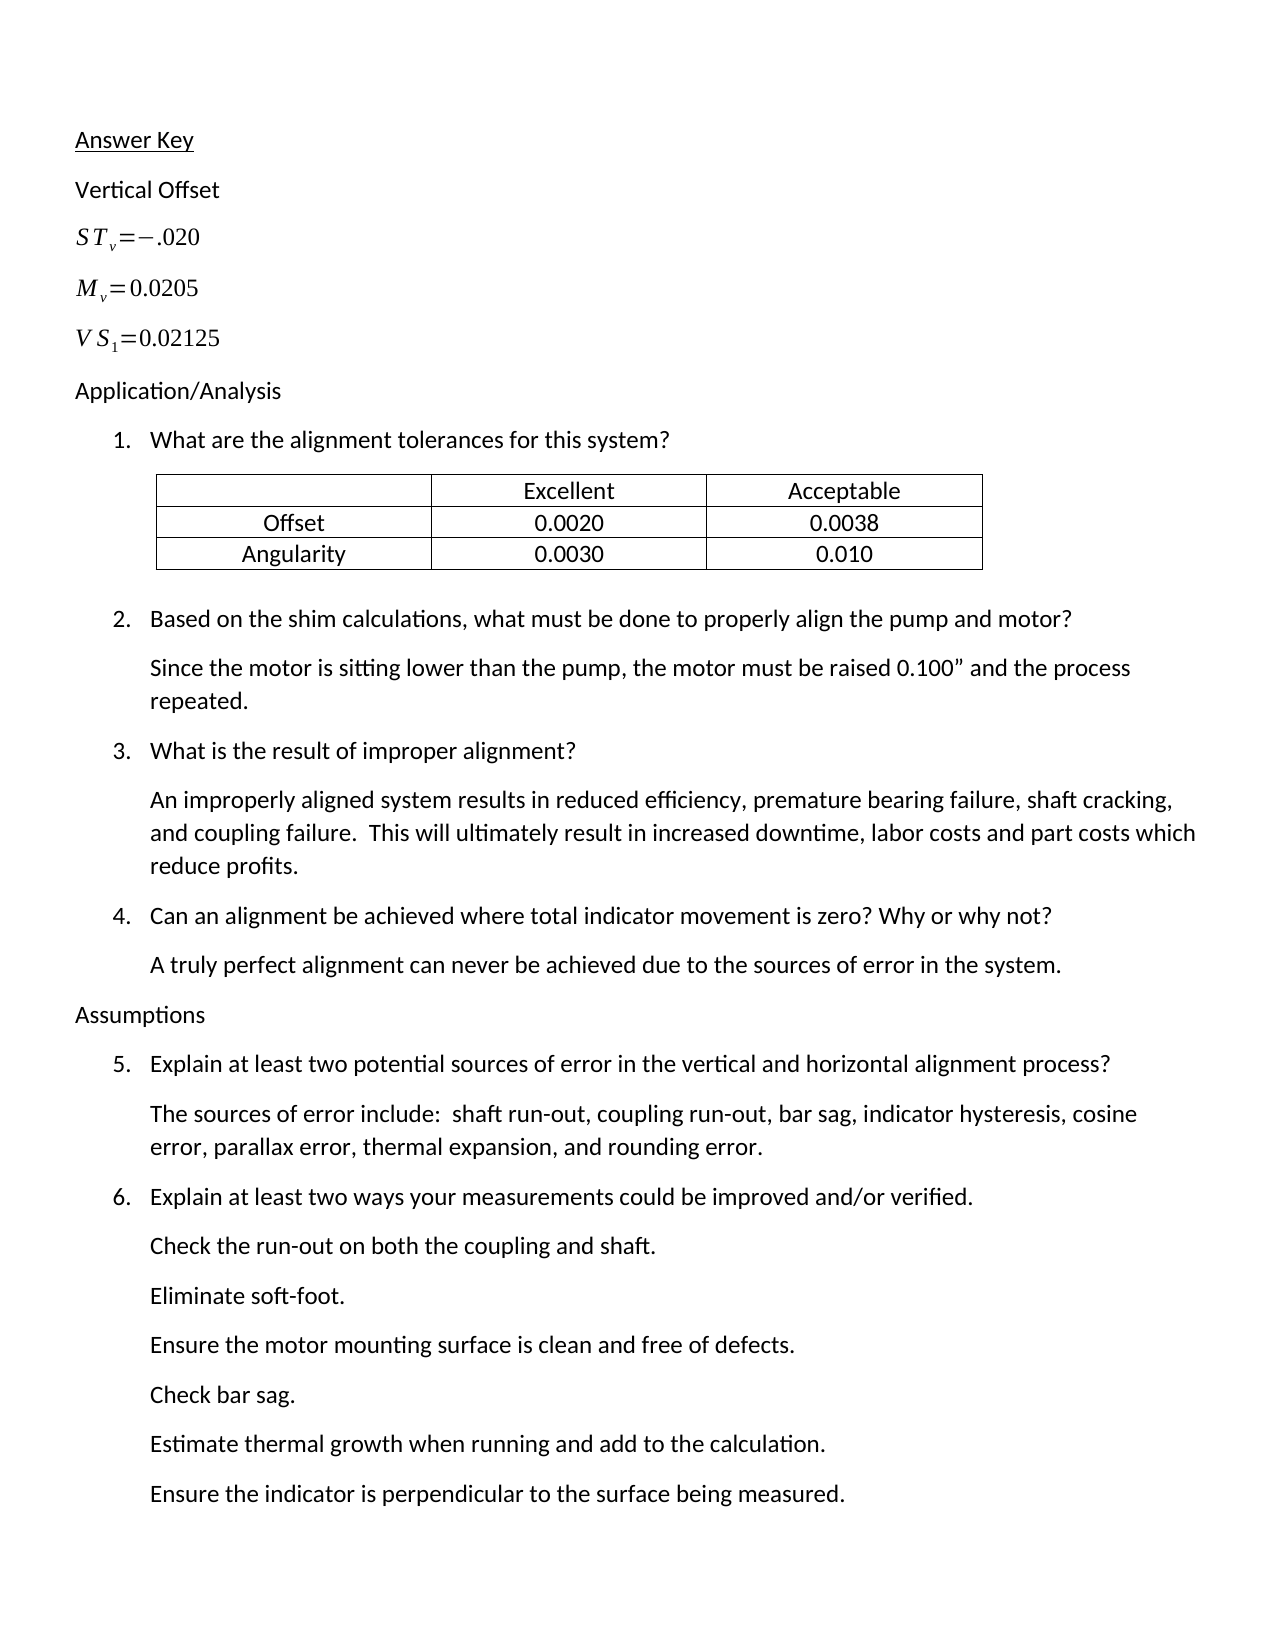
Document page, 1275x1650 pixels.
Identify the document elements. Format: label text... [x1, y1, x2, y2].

text Check bar sag. [150, 1379, 1200, 1409]
table_header Acceptable [707, 475, 982, 506]
list Explain at least two ways your measurements could be improved and/or verified. [112, 1181, 1200, 1211]
table_cell Angularity [157, 538, 431, 569]
list What is the result of improper alignment? [112, 735, 1200, 765]
list Can an alignment be achieved where total indicator movement is zero? Why or why not? [112, 900, 1200, 930]
text Assumptions [75, 999, 1200, 1029]
text Since the motor is sitting lower than the pump, the motor must be raised 0.100” and the process repeated. [150, 652, 1200, 716]
table_cell 0.0020 [432, 507, 706, 537]
table_cell Offset [157, 507, 431, 537]
list What are the alignment tolerances for this system? [112, 424, 1200, 455]
text Ensure the motor mounting surface is clean and free of defects. [150, 1329, 1200, 1360]
table_cell 0.0030 [432, 538, 706, 569]
text Ensure the indicator is perpendicular to the surface being measured. [150, 1478, 1200, 1509]
text Estimate thermal growth when running and add to the calculation. [150, 1429, 1200, 1459]
text The sources of error include: shaft run-out, coupling run-out, bar sag, indicator hysteresis, cosine error, parallax error, thermal expansion, and rounding error. [150, 1098, 1200, 1162]
text Application/Analysis [75, 375, 1200, 406]
list Based on the shim calculations, what must be done to properly align the pump and motor? [112, 603, 1200, 633]
text A truly perfect alignment can never be achieved due to the sources of error in the system. [150, 949, 1200, 980]
text Answer Key [75, 124, 1200, 155]
text An improperly aligned system results in reduced efficiency, premature bearing failure, shaft cracking, and coupling failure. This will ultimately result in increased downtime, labor costs and part costs which reduce profits. [150, 784, 1200, 881]
table_cell 0.010 [707, 538, 982, 569]
table_header [157, 475, 431, 506]
table_header Excellent [432, 475, 706, 506]
text Eliminate soft-foot. [150, 1280, 1200, 1310]
text Check the run-out on both the coupling and shaft. [150, 1230, 1200, 1261]
text Vertical Offset [75, 174, 1200, 205]
list Explain at least two potential sources of error in the vertical and horizontal alignment process? [112, 1049, 1200, 1079]
table_cell 0.0038 [707, 507, 982, 537]
